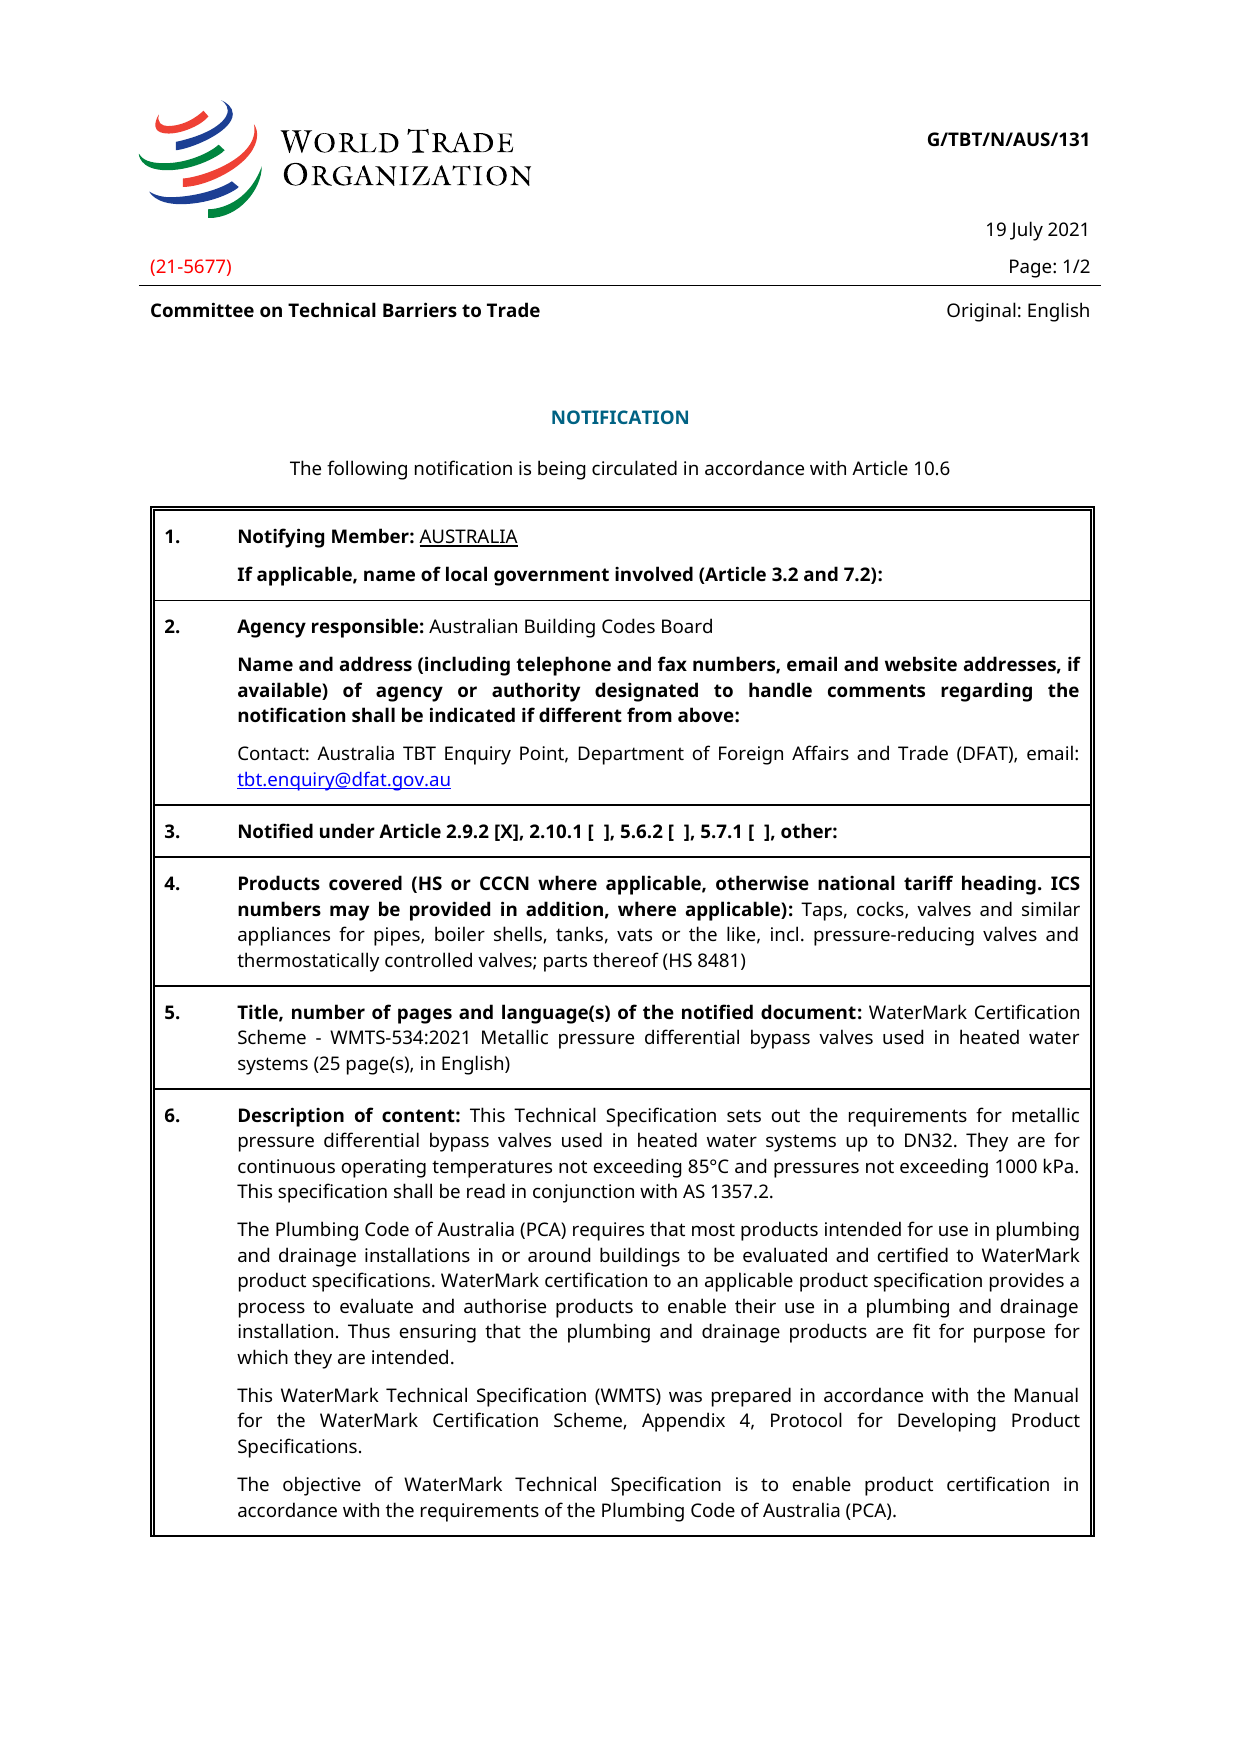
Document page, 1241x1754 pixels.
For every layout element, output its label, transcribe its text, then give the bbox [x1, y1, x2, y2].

table_cell Title, number of pages and language(s) of the notified document: WaterMark Certification Scheme - WMTS-534:2021 Metallic pressure differential bypass valves used in heated water systems (25 page(s), in English) [225, 987, 1090, 1088]
text The following notification is being circulated in accordance with Article 10.6 [150, 455, 1090, 481]
table_cell Description of content: This Technical Specification sets out the requirements for metallic pressure differential bypass valves used in heated water systems up to DN32. They are for continuous operating temperatures not exceeding 85°C and pressures not exceeding 1000 kPa. This specification shall be read in conjunction with AS 1357.2. The Plumbing Code of Australia (PCA) requires that most products intended for use in plumbing and drainage installations in or around buildings to be evaluated and certified to WaterMark product specifications. WaterMark certification to an applicable product specification provides a process to evaluate and authorise products to enable their use in a plumbing and drainage installation. Thus ensuring that the plumbing and drainage products are fit for purpose for which they are intended. This WaterMark Technical Specification (WMTS) was prepared in accordance with the Manual for the WaterMark Certification Scheme, Appendix 4, Protocol for Developing Product Specifications. The objective of WaterMark Technical Specification is to enable product certification in accordance with the requirements of the Plumbing Code of Australia (PCA). [225, 1090, 1090, 1535]
table_cell Notified under Article 2.9.2 [X], 2.10.1 [ ], 5.6.2 [ ], 5.7.1 [ ], other: [225, 806, 1090, 856]
table_cell 6. [155, 1090, 225, 1535]
table_cell 3. [155, 806, 225, 856]
title NOTIFICATION [150, 405, 1090, 430]
table_cell 5. [155, 987, 225, 1088]
table_cell Agency responsible: Australian Building Codes Board Name and address (including telephone and fax numbers, email and website addresses, if available) of agency or authority designated to handle comments regarding the notification shall be indicated if different from above: Contact: Australia TBT Enquiry Point, Department of Foreign Affairs and Trade (DFAT), email: tbt.enquiry@dfat.gov.au [225, 601, 1090, 804]
table_header Notifying Member: Australia If applicable, name of local government involved (Article 3.2 and 7.2): [225, 511, 1090, 599]
table_cell 4. [155, 858, 225, 985]
table_header 1. [155, 511, 225, 599]
table_cell Products covered (HS or CCCN where applicable, otherwise national tariff heading. ICS numbers may be provided in addition, where applicable): Taps, cocks, valves and similar appliances for pipes, boiler shells, tanks, vats or the like, incl. pressure-reducing valves and thermostatically controlled valves; parts thereof (HS 8481) [225, 858, 1090, 985]
table_cell 2. [155, 601, 225, 804]
